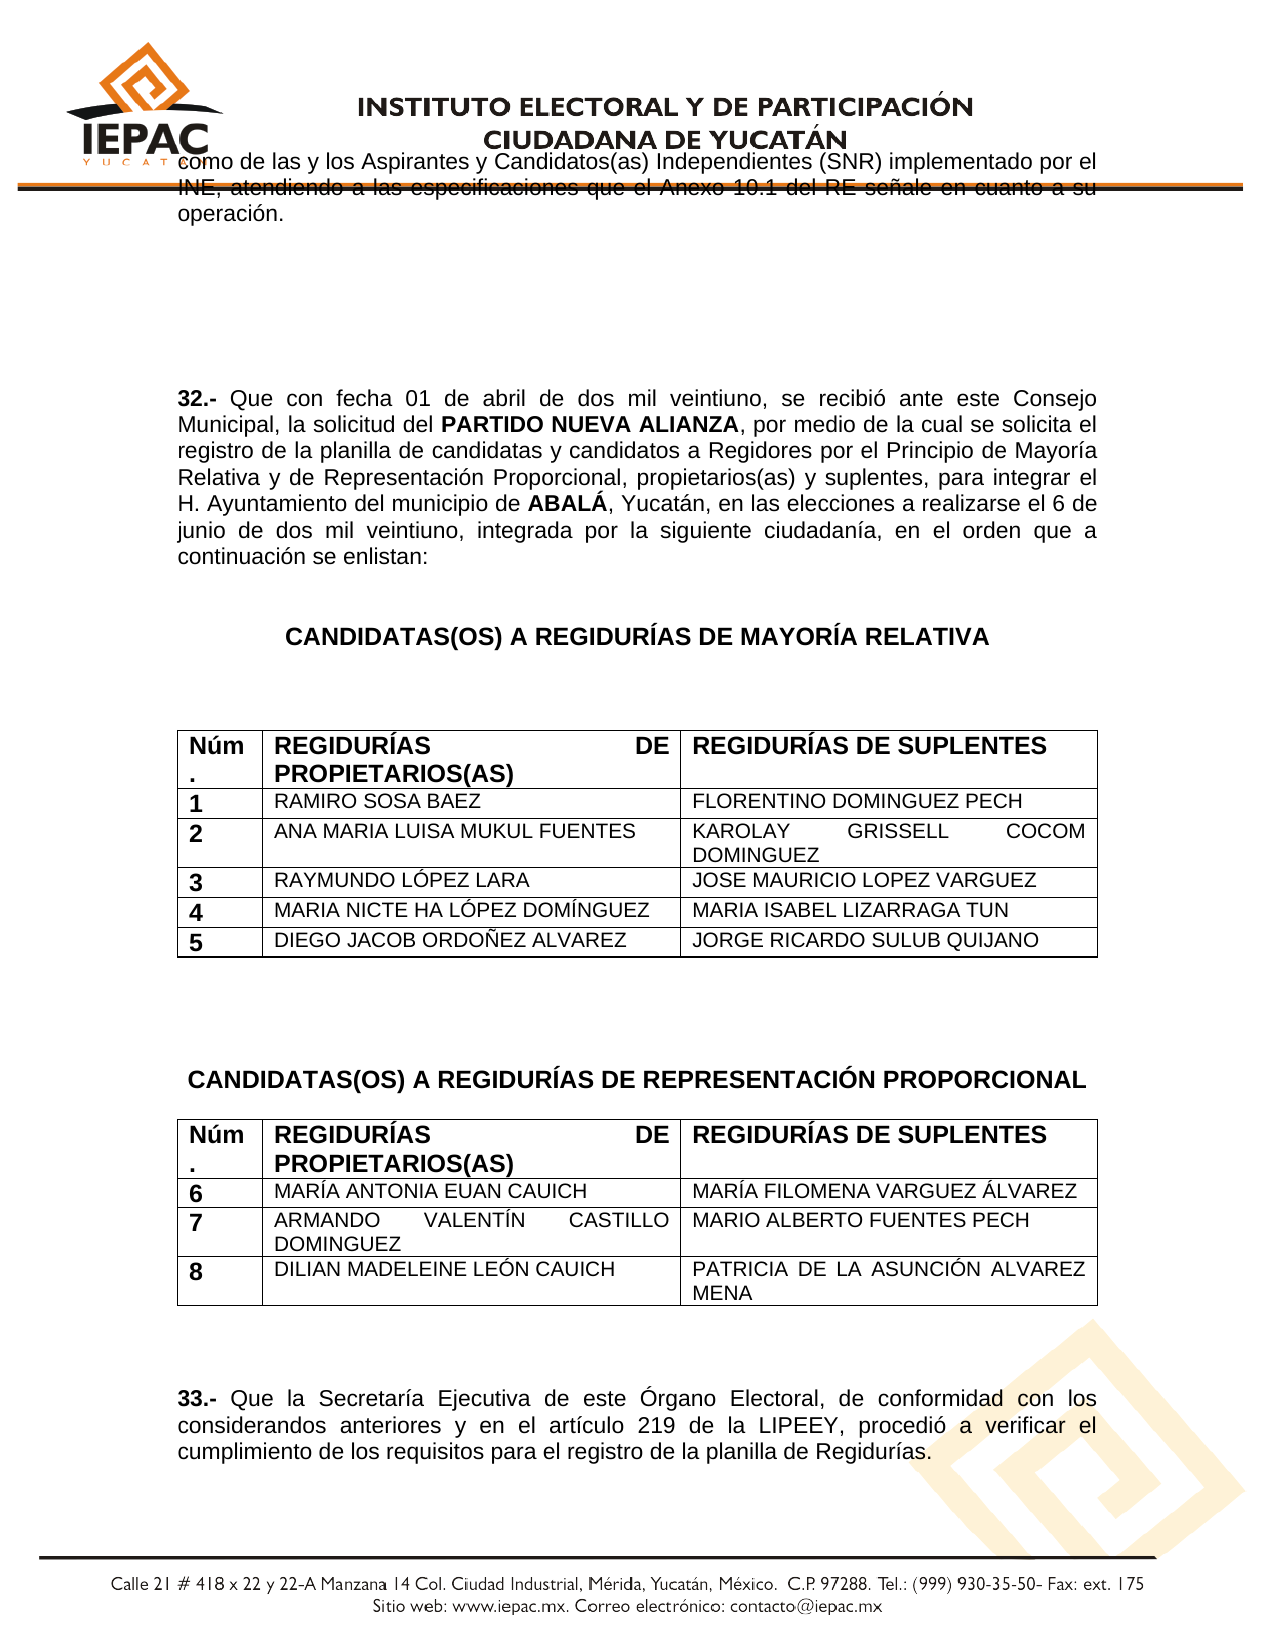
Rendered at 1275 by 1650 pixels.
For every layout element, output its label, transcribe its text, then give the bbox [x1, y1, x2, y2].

table_cell MARÍA ANTONIA EUAN CAUICH [263, 1179, 680, 1207]
table_cell MARIA ISABEL LIZARRAGA TUN [681, 898, 1097, 927]
table_cell 7 [178, 1208, 262, 1256]
table_header REGIDURÍAS DE PROPIETARIOS(AS) [263, 1120, 680, 1177]
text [177, 148, 1098, 227]
table_header REGIDURÍAS DE PROPIETARIOS(AS) [263, 731, 680, 788]
table_cell 8 [178, 1257, 262, 1305]
text 33.- Que la Secretaría Ejecutiva de este Órgano Electoral, de conformidad con los considerandos anteriores y en el artículo 219 de la LIPEEY, procedió a verificar el cumplimiento de los requisitos para el registro de la planilla de Regidurías. [177, 1385, 1098, 1464]
table_cell JORGE RICARDO SULUB QUIJANO [681, 928, 1097, 956]
table_cell PATRICIA DE LA ASUNCIÓN ALVAREZ MENA [681, 1257, 1097, 1305]
table_cell RAMIRO SOSA BAEZ [263, 789, 680, 818]
table_cell ARMANDO VALENTÍN CASTILLO DOMINGUEZ [263, 1208, 680, 1256]
table_cell 5 [178, 928, 262, 956]
table_cell 6 [178, 1179, 262, 1207]
table_cell MARÍA FILOMENA VARGUEZ ÁLVAREZ [681, 1179, 1097, 1207]
table_cell DILIAN MADELEINE LEÓN CAUICH [263, 1257, 680, 1305]
table_cell KAROLAY GRISSELL COCOM DOMINGUEZ [681, 819, 1097, 867]
table_cell MARIA NICTE HA LÓPEZ DOMÍNGUEZ [263, 898, 680, 927]
table_cell FLORENTINO DOMINGUEZ PECH [681, 789, 1097, 818]
text CANDIDATAS(OS) A REGIDURÍAS DE MAYORÍA RELATIVA [177, 622, 1098, 651]
text CANDIDATAS(OS) A REGIDURÍAS DE REPRESENTACIÓN PROPORCIONAL [177, 1065, 1098, 1094]
table_cell 2 [178, 819, 262, 867]
table_cell DIEGO JACOB ORDOÑEZ ALVAREZ [263, 928, 680, 956]
table_cell JOSE MAURICIO LOPEZ VARGUEZ [681, 868, 1097, 897]
text 32.- Que con fecha 01 de abril de dos mil veintiuno, se recibió ante este Consejo Municipal, la solicitud del PARTIDO NUEVA ALIANZA, por medio de la cual se solicita el registro de la planilla de candidatas y candidatos a Regidores por el Principio de Mayoría Relativa y de Representación Proporcional, propietarios(as) y suplentes, para integrar el H. Ayuntamiento del municipio de ABALÁ, Yucatán, en las elecciones a realizarse el 6 de junio de dos mil veintiuno, integrada por la siguiente ciudadanía, en el orden que a continuación se enlistan: [177, 385, 1098, 569]
table_cell ANA MARIA LUISA MUKUL FUENTES [263, 819, 680, 867]
table_header REGIDURÍAS DE SUPLENTES [681, 731, 1097, 788]
table_header Núm. [178, 1120, 262, 1177]
table_cell RAYMUNDO LÓPEZ LARA [263, 868, 680, 897]
picture [17, 42, 1247, 1615]
table_cell 4 [178, 898, 262, 927]
table_cell 3 [178, 868, 262, 897]
table_cell MARIO ALBERTO FUENTES PECH [681, 1208, 1097, 1256]
table_cell 1 [178, 789, 262, 818]
table_header Núm. [178, 731, 262, 788]
table_header REGIDURÍAS DE SUPLENTES [681, 1120, 1097, 1177]
